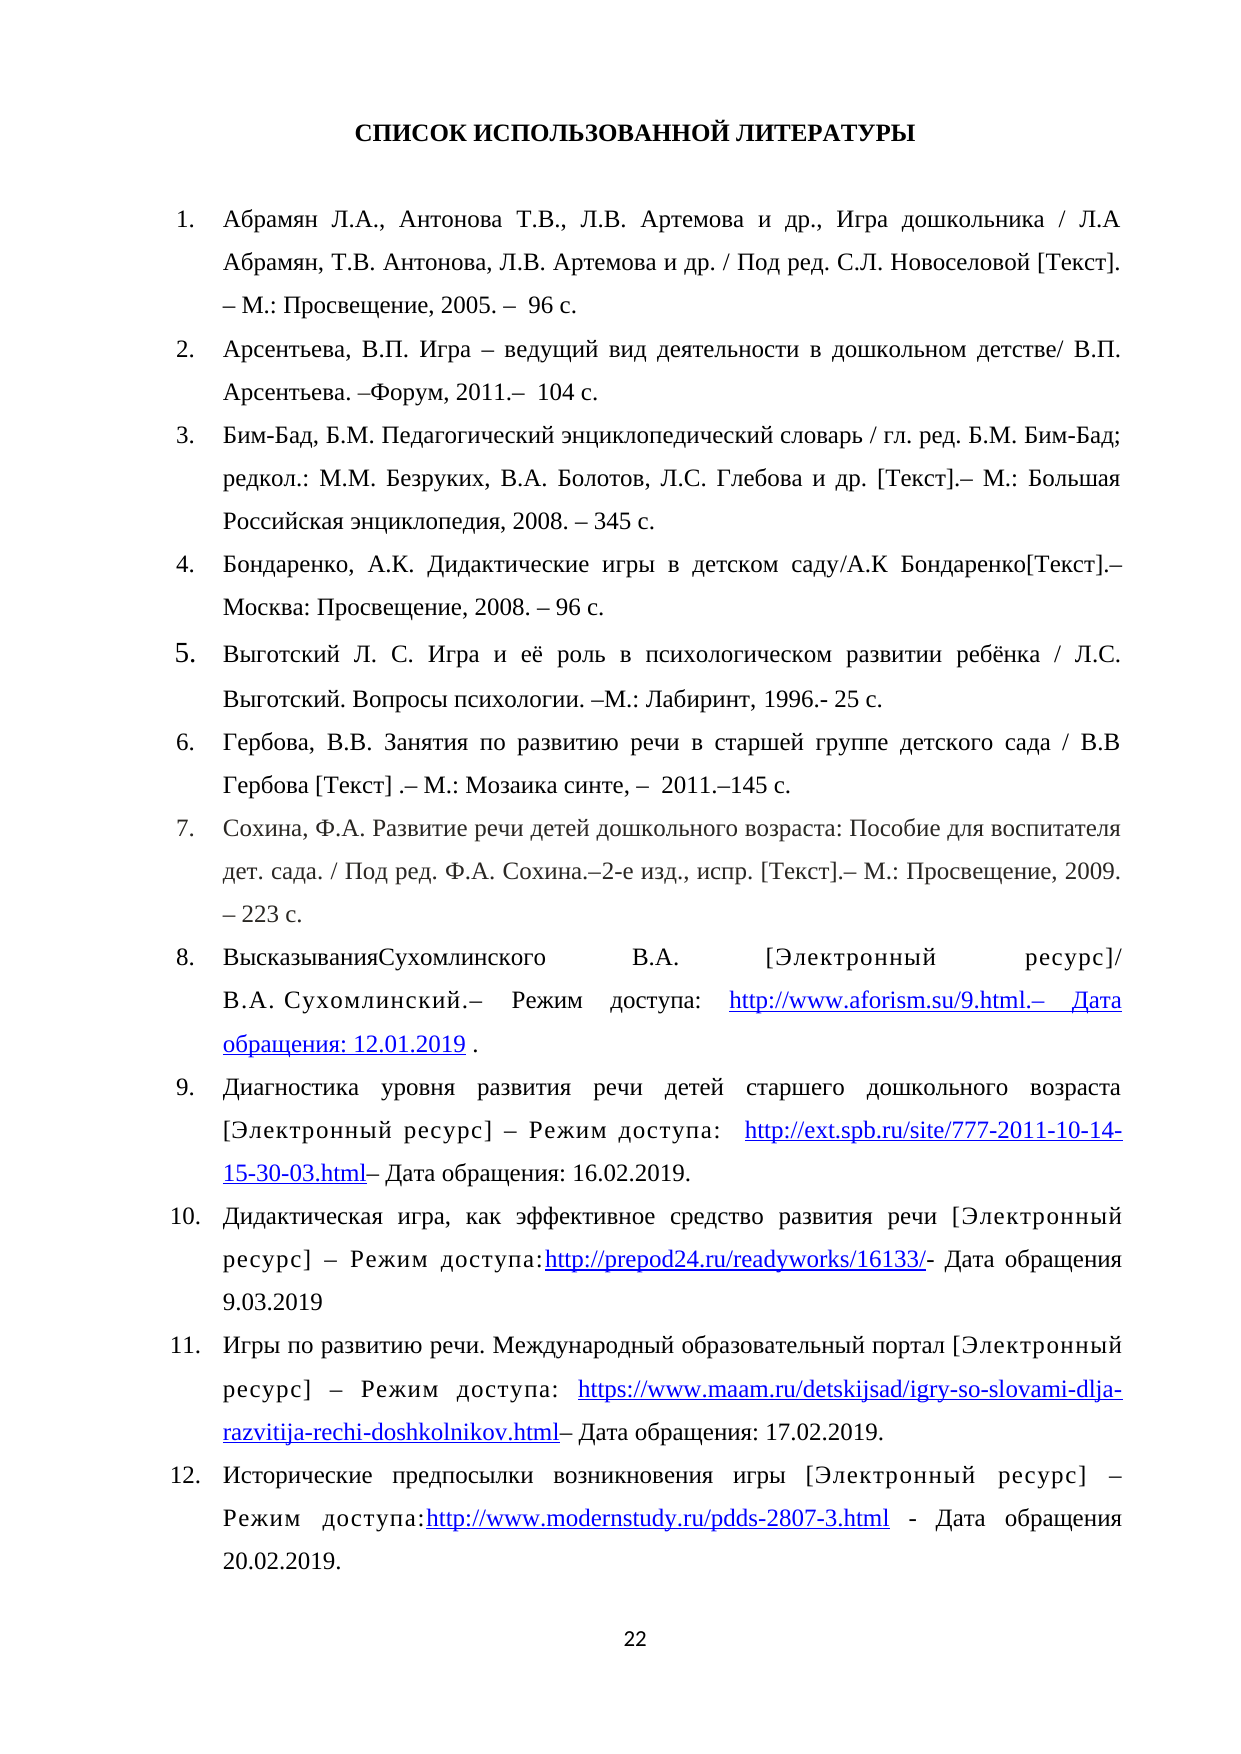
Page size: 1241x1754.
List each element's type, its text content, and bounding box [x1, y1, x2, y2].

list Выготский Л. С. Игра и её роль в психологическом развитии ребёнка / Л.С. Выготский. Вопросы психологии. –М.: Лабиринт, 1996.- 25 с. [185, 636, 1122, 712]
text СПИСОК ИСПОЛЬЗОВАННОЙ ЛИТЕРАТУРЫ [148, 118, 1122, 147]
list Абрамян Л.А., Антонова Т.В., Л.В. Артемова и др., Игра дошкольника / Л.А Абрамян, Т.В. Антонова, Л.В. Артемова и др. / Под ред. С.Л. Новоселовой [Текст]. – М.: Просвещение, 2005. – 96 с. [185, 204, 1122, 319]
list Игры по развитию речи. Международный образовательный портал [Электронный ресурс] – Режим доступа: https://www.maam.ru/detskijsad/igry-so-slovami-dlja-razvitija-rechi-doshkolnikov.html– Дата обращения: 17.02.2019. [185, 1331, 1122, 1446]
list Диагностика уровня развития речи детей старшего дошкольного возраста [Электронный ресурс] – Режим доступа: http://ext.spb.ru/site/777-2011-10-14-15-30-03.html– Дата обращения: 16.02.2019. [185, 1072, 1122, 1187]
list ВысказыванияСухомлинского В.А. [Электронный ресурс]/ В.А. Сухомлинский.– Режим доступа: http://www.aforism.su/9.html.– Дата обращения: 12.01.2019 . [185, 942, 1122, 1057]
list Дидактическая игра, как эффективное средство развития речи [Электронный ресурс] – Режим доступа:http://prepod24.ru/readyworks/16133/- Дата обращения 9.03.2019 [185, 1201, 1122, 1316]
list Гербова, В.В. Занятия по развитию речи в старшей группе детского сада / В.В Гербова [Текст] .– М.: Мозаика синте, – 2011.–145 с. [185, 727, 1122, 799]
list Арсентьева, В.П. Игра – ведущий вид деятельности в дошкольном детстве/ В.П. Арсентьева. –Форум, 2011.– 104 с. [185, 334, 1122, 406]
list Исторические предпосылки возникновения игры [Электронный ресурс] – Режим доступа:http://www.modernstudy.ru/pdds-2807-3.html - Дата обращения 20.02.2019. [185, 1460, 1122, 1575]
list Бим-Бад, Б.М. Педагогический энциклопедический словарь / гл. ред. Б.М. Бим-Бад; редкол.: М.М. Безруких, В.А. Болотов, Л.С. Глебова и др. [Текст].– М.: Большая Российская энциклопедия, 2008. – 345 с. [185, 420, 1122, 535]
subtitle Сохина, Ф.А. Развитие речи детей дошкольного возраста: Пособие для воспитателя дет. сада. / Под ред. Ф.А. Сохина.–2-е изд., испр. [Текст].– М.: Просвещение, 2009. – 223 с. [185, 813, 1122, 928]
list Бондаренко, А.К. Дидактические игры в детском саду/А.К Бондаренко[Текст].– Москва: Просвещение, 2008. – 96 с. [185, 549, 1122, 621]
